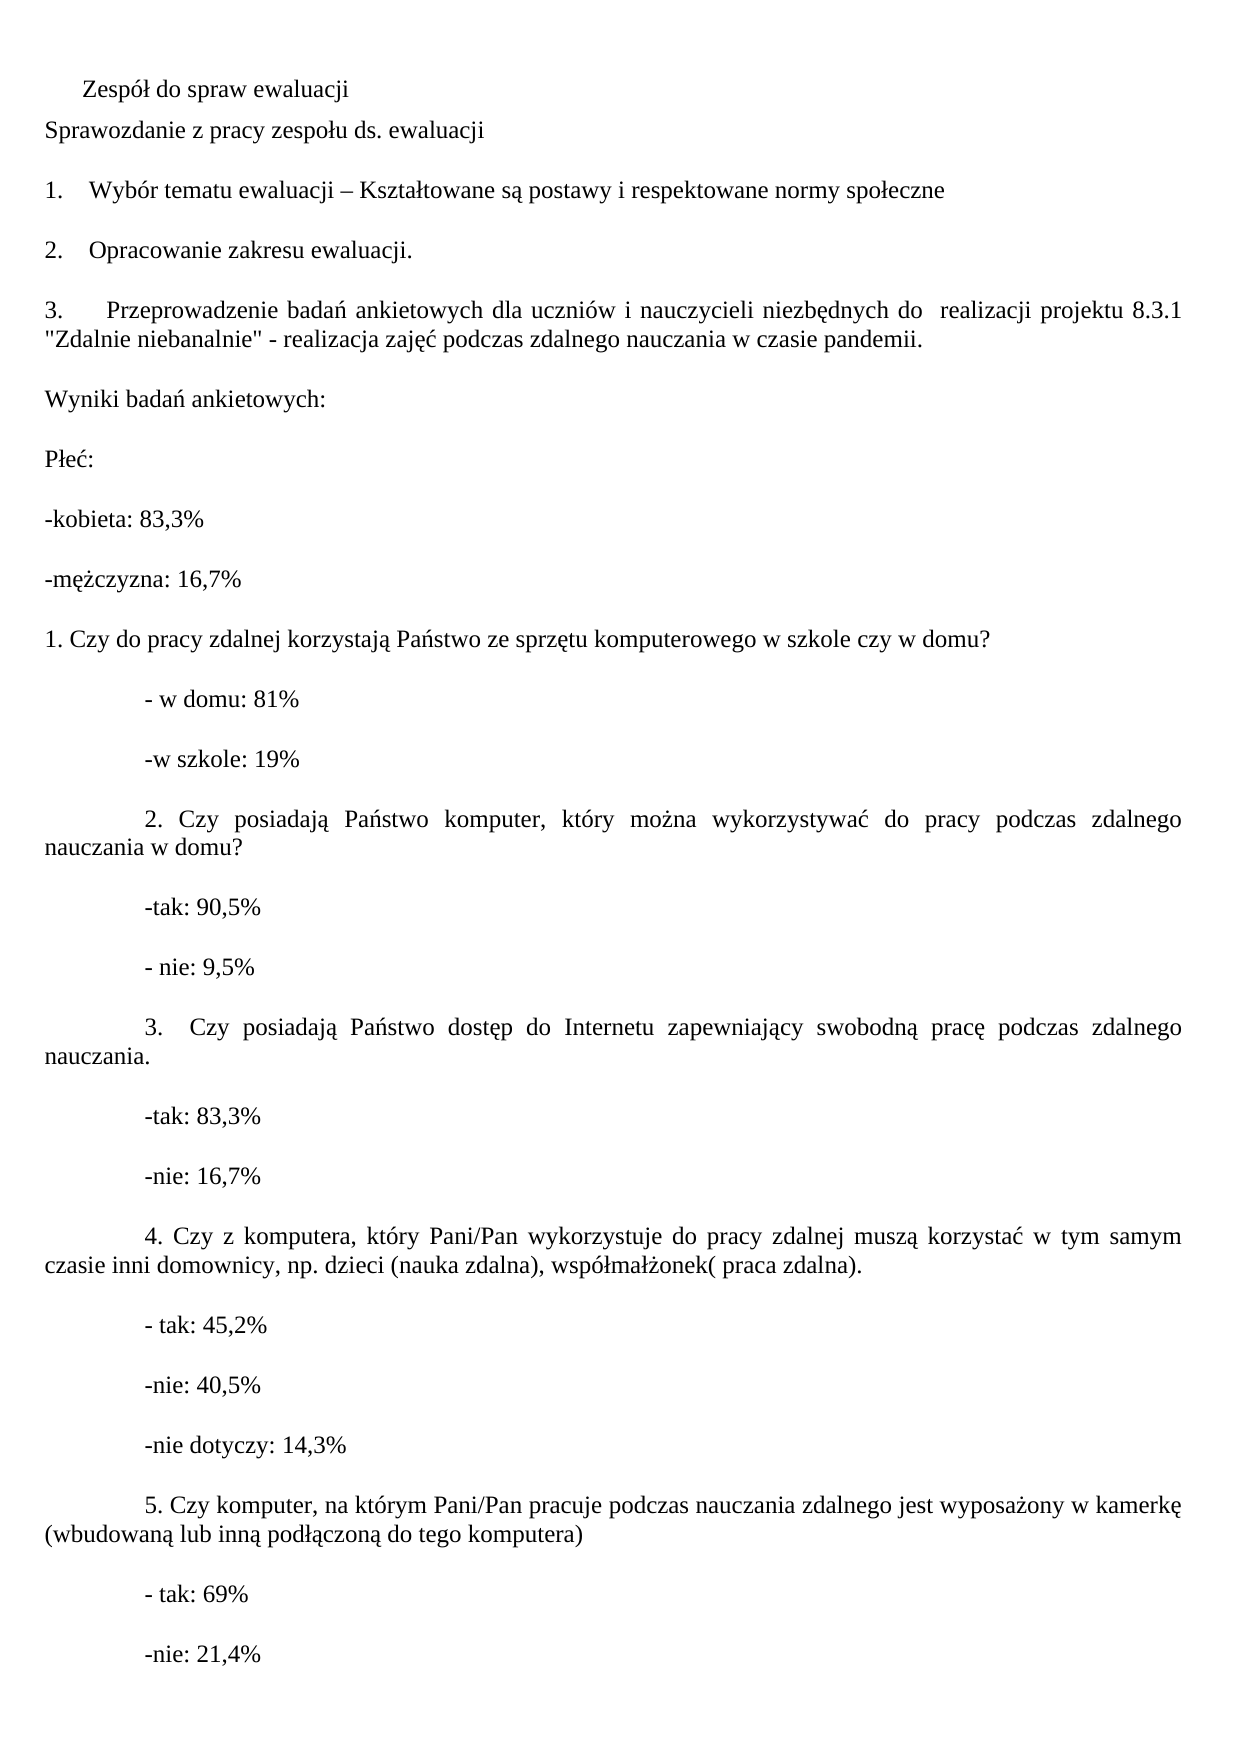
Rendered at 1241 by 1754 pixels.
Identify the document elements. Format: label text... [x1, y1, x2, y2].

text -nie: 40,5% [44, 1370, 1183, 1399]
text 4. Czy z komputera, który Pani/Pan wykorzystuje do pracy zdalnej muszą korzystać w tym samym czasie inni domownicy, np. dzieci (nauka zdalna), współmałżonek( praca zdalna). [44, 1221, 1183, 1279]
text 5. Czy komputer, na którym Pani/Pan pracuje podczas nauczania zdalnego jest wyposażony w kamerkę (wbudowaną lub inną podłączoną do tego komputera) [44, 1490, 1183, 1547]
text 3. Przeprowadzenie badań ankietowych dla uczniów i nauczycieli niezbędnych do realizacji projektu 8.3.1 "Zdalnie niebanalnie" - realizacja zajęć podczas zdalnego nauczania w czasie pandemii. [44, 295, 1183, 352]
text 1. Czy do pracy zdalnej korzystają Państwo ze sprzętu komputerowego w szkole czy w domu? [44, 624, 1183, 652]
text - w domu: 81% [44, 684, 1183, 712]
text -nie: 16,7% [44, 1161, 1183, 1190]
text -nie dotyczy: 14,3% [44, 1430, 1183, 1459]
text -kobieta: 83,3% [44, 504, 1183, 532]
text -mężczyzna: 16,7% [44, 564, 1183, 592]
text - tak: 45,2% [44, 1310, 1183, 1339]
text 1. Wybór tematu ewaluacji – Kształtowane są postawy i respektowane normy społeczne [44, 175, 1183, 204]
text Sprawozdanie z pracy zespołu ds. ewaluacji [44, 115, 1183, 144]
text Wyniki badań ankietowych: [44, 384, 1183, 412]
text - tak: 69% [44, 1579, 1183, 1607]
text -tak: 83,3% [44, 1101, 1183, 1130]
text - nie: 9,5% [44, 952, 1183, 981]
subtitle Zespół do spraw ewaluacji [82, 74, 1183, 102]
text -nie: 21,4% [44, 1639, 1183, 1667]
text Płeć: [44, 444, 1183, 472]
text -w szkole: 19% [44, 744, 1183, 772]
text 3. Czy posiadają Państwo dostęp do Internetu zapewniający swobodną pracę podczas zdalnego nauczania. [44, 1012, 1183, 1070]
text -tak: 90,5% [44, 892, 1183, 921]
text 2. Opracowanie zakresu ewaluacji. [44, 235, 1183, 264]
text 2. Czy posiadają Państwo komputer, który można wykorzystywać do pracy podczas zdalnego nauczania w domu? [44, 804, 1183, 861]
